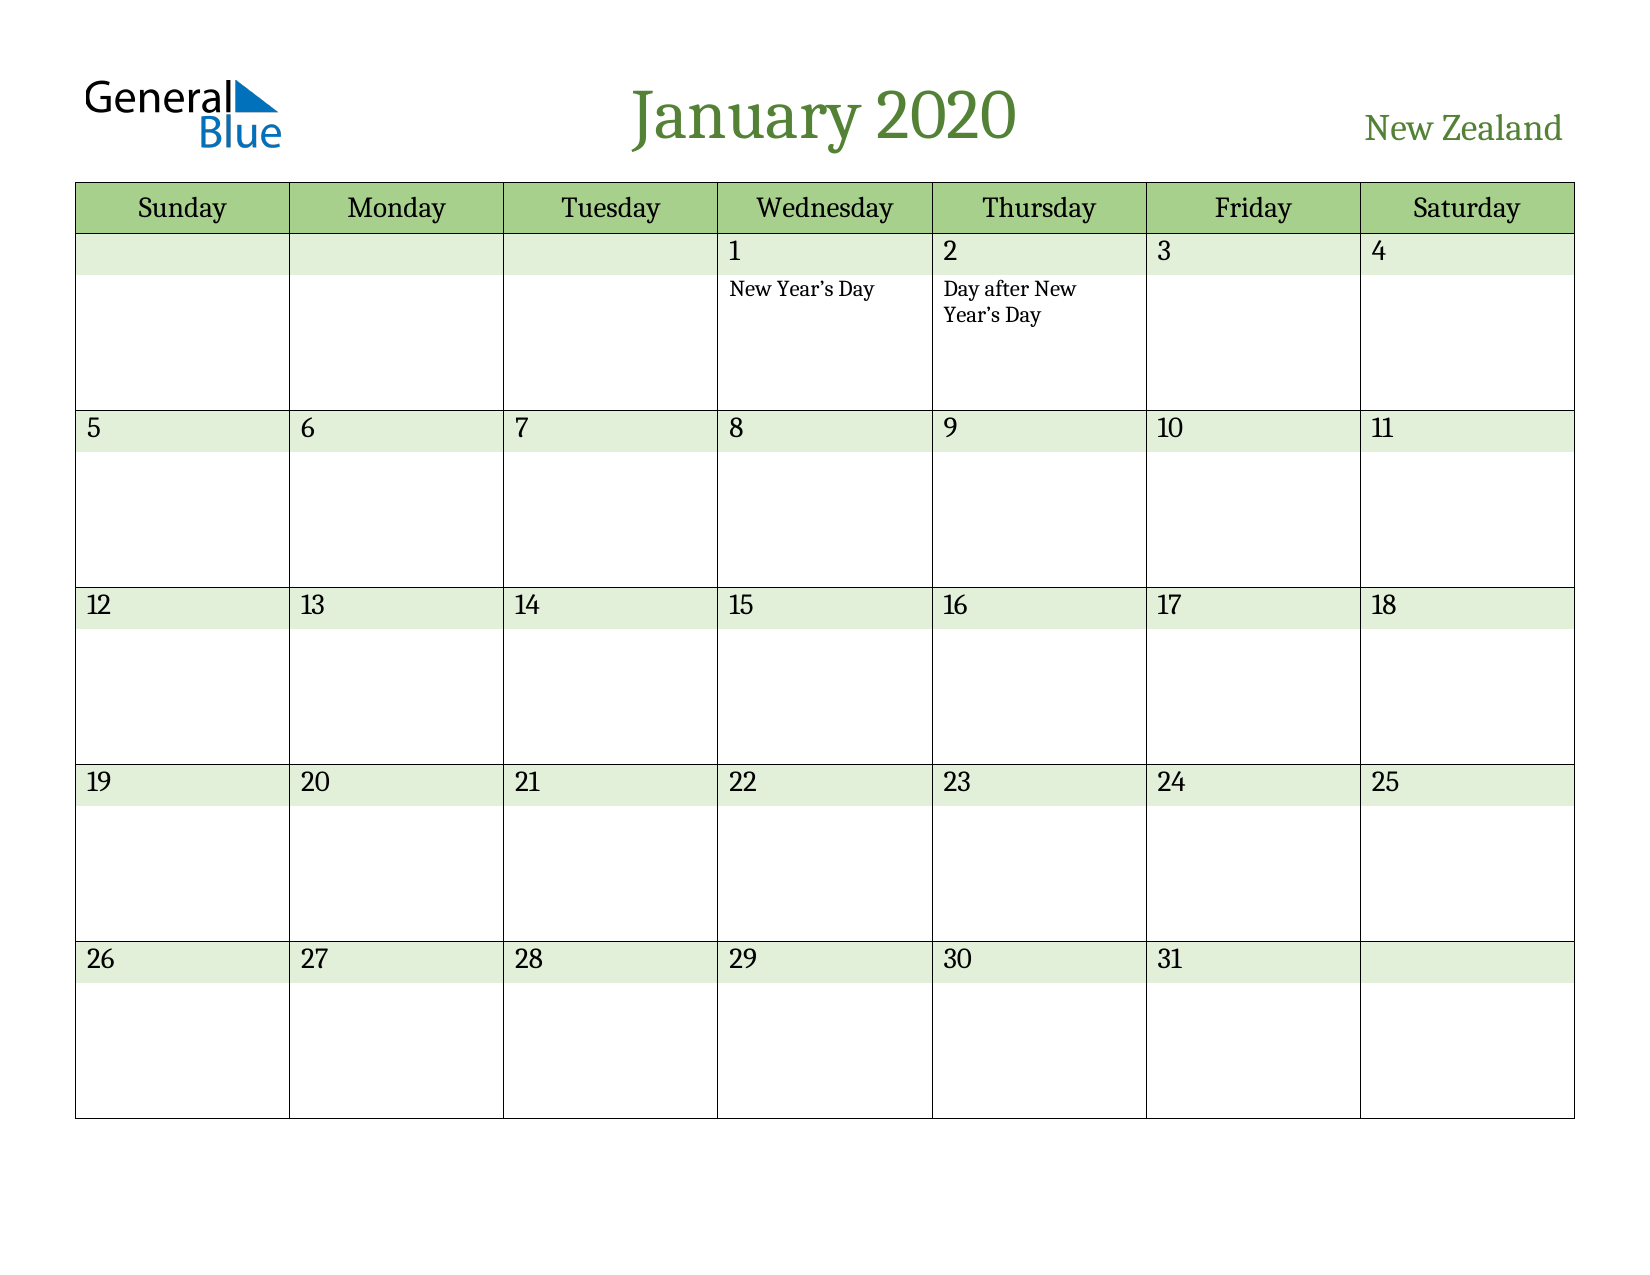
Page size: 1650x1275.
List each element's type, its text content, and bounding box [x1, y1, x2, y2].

table_cell 6 [290, 411, 503, 452]
table_header New Zealand [1146, 75, 1574, 182]
table_cell 20 [290, 765, 503, 806]
table_cell 5 [76, 411, 289, 452]
table_cell 8 [718, 411, 932, 452]
table_cell [504, 806, 717, 941]
table_cell 1 [718, 234, 932, 275]
table_cell 9 [933, 411, 1146, 452]
table_cell 10 [1147, 411, 1360, 452]
table_cell 21 [504, 765, 717, 806]
table_cell 14 [504, 588, 717, 629]
table_cell [290, 452, 503, 587]
table_cell [504, 275, 717, 410]
table_cell 29 [718, 942, 932, 983]
table_cell Monday [290, 183, 503, 233]
table_cell [76, 629, 289, 764]
table_cell [76, 275, 289, 410]
table_cell [718, 452, 932, 587]
table_cell [933, 629, 1146, 764]
table_cell [1361, 275, 1574, 410]
table_cell [1361, 629, 1574, 764]
picture [86, 80, 281, 148]
table_cell 16 [933, 588, 1146, 629]
table_cell [1361, 806, 1574, 941]
table_cell [718, 983, 932, 1118]
table_cell [290, 983, 503, 1118]
table_cell [290, 234, 503, 275]
table_cell 4 [1361, 234, 1574, 275]
table_cell [76, 983, 289, 1118]
table_cell 17 [1147, 588, 1360, 629]
table_cell [290, 275, 503, 410]
table_cell Thursday [933, 183, 1146, 233]
table_cell 2 [933, 234, 1146, 275]
table_cell [933, 983, 1146, 1118]
table_header January 2020 [504, 75, 1146, 182]
table_cell [290, 806, 503, 941]
table_cell [1361, 452, 1574, 587]
table_cell 25 [1361, 765, 1574, 806]
table_cell Sunday [76, 183, 289, 233]
table_cell [933, 452, 1146, 587]
table_cell 23 [933, 765, 1146, 806]
table_cell [1147, 806, 1360, 941]
table_cell 13 [290, 588, 503, 629]
table_cell [1147, 629, 1360, 764]
table_cell [290, 629, 503, 764]
table_cell [76, 806, 289, 941]
table_cell [1147, 452, 1360, 587]
table_cell [76, 452, 289, 587]
table_cell 27 [290, 942, 503, 983]
table_cell [504, 452, 717, 587]
table_cell New Year’s Day [718, 275, 932, 410]
table_cell 19 [76, 765, 289, 806]
table_cell [76, 234, 289, 275]
table_cell Saturday [1361, 183, 1574, 233]
table_cell [504, 629, 717, 764]
table_cell 28 [504, 942, 717, 983]
table_header [76, 75, 503, 182]
table_cell 3 [1147, 234, 1360, 275]
table_cell [1147, 983, 1360, 1118]
table_cell Friday [1147, 183, 1360, 233]
table_cell Wednesday [718, 183, 932, 233]
table_cell 26 [76, 942, 289, 983]
table_cell 24 [1147, 765, 1360, 806]
table_cell 7 [504, 411, 717, 452]
table_cell 12 [76, 588, 289, 629]
table_cell [1361, 983, 1574, 1118]
table_cell [1361, 942, 1574, 983]
table_cell Tuesday [504, 183, 717, 233]
table_cell 18 [1361, 588, 1574, 629]
table_cell Day after New Year’s Day [933, 275, 1146, 410]
table_cell 15 [718, 588, 932, 629]
table_cell 11 [1361, 411, 1574, 452]
table_cell [1147, 275, 1360, 410]
table_cell [504, 234, 717, 275]
table_cell 22 [718, 765, 932, 806]
table_cell [504, 983, 717, 1118]
table_cell [718, 806, 932, 941]
table_cell 31 [1147, 942, 1360, 983]
table_cell [718, 629, 932, 764]
table_cell [933, 806, 1146, 941]
table_cell 30 [933, 942, 1146, 983]
